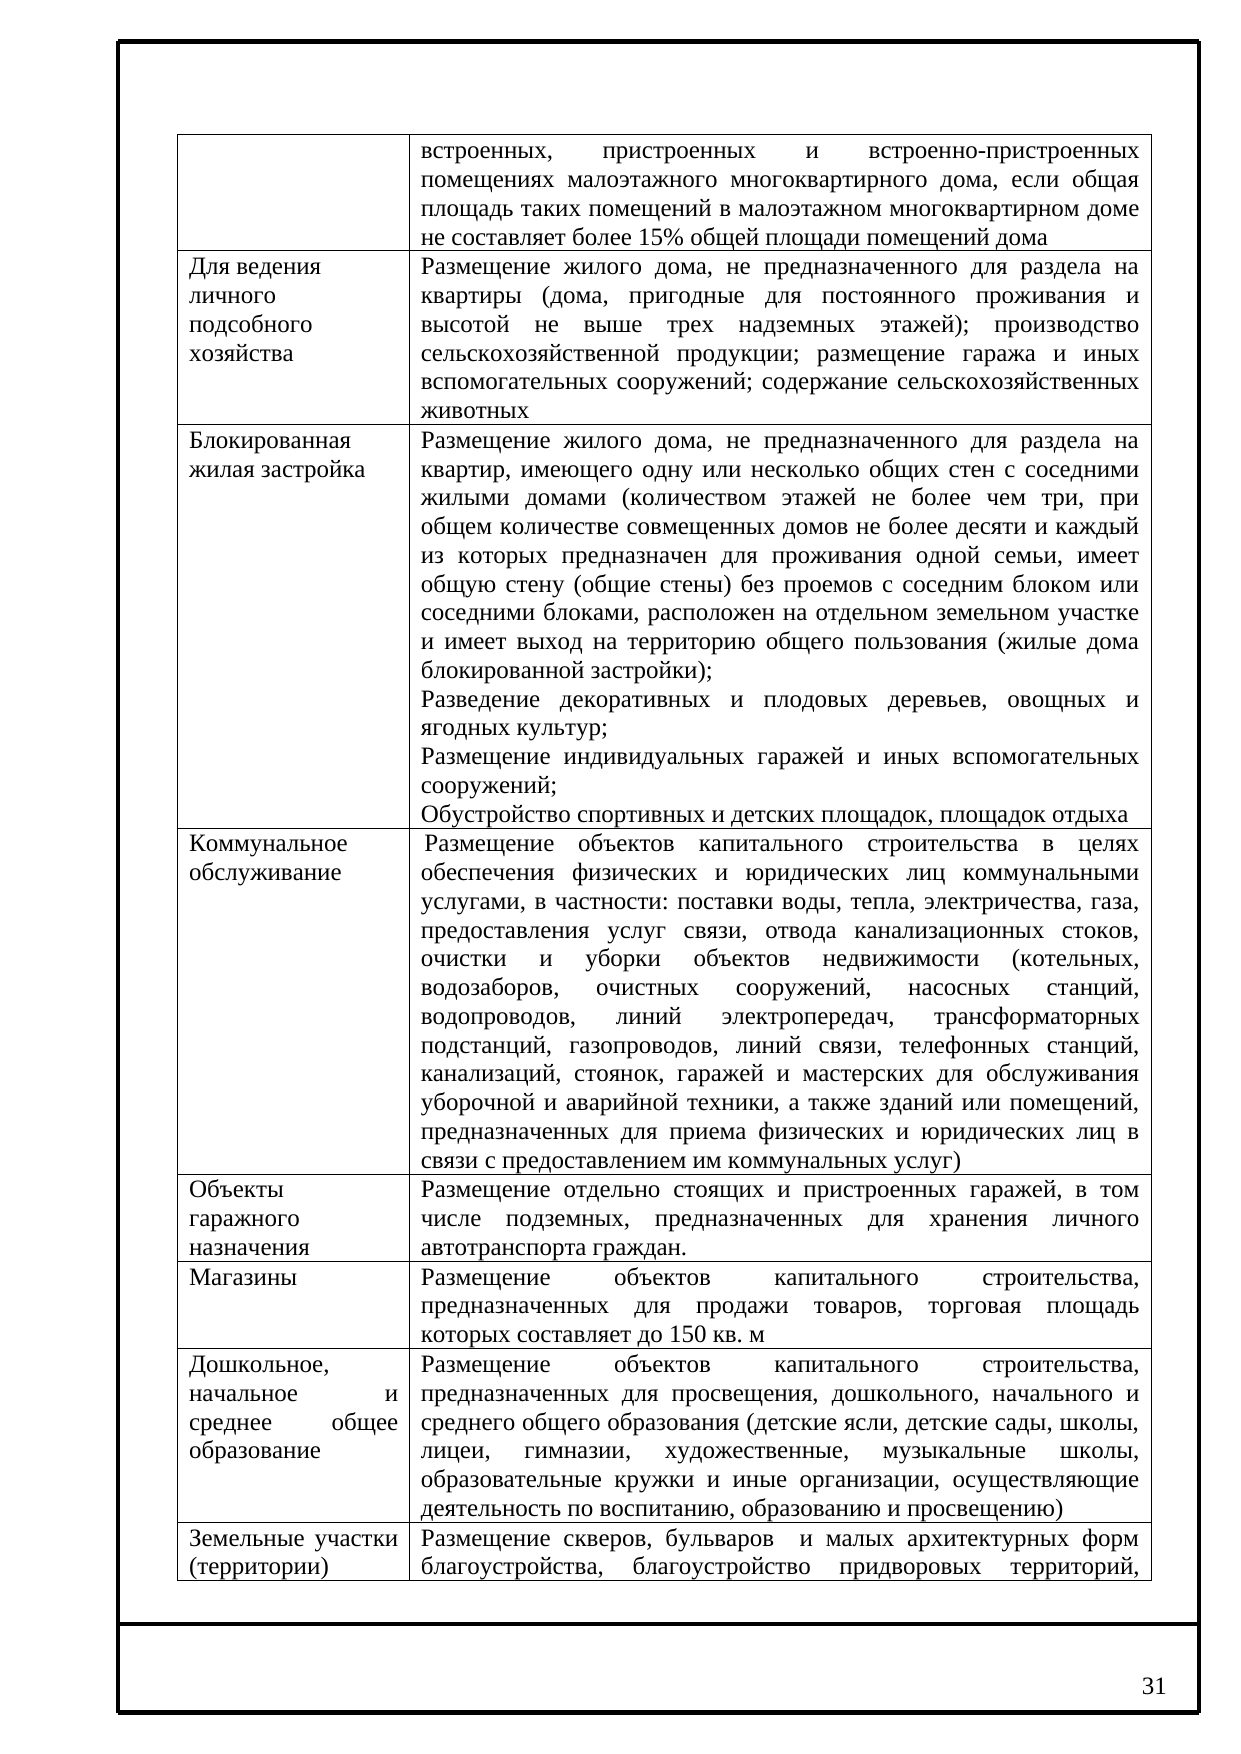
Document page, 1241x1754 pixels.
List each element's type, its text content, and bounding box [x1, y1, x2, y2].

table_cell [410, 1523, 1151, 1580]
table_cell Дошкольное, начальное и среднее общее образование [178, 1349, 409, 1522]
table_cell Размещение жилого дома, не предназначенного для раздела на квартиры (дома, пригодные для постоянного проживания и высотой не выше трех надземных этажей); производство сельскохозяйственной продукции; размещение гаража и иных вспомогательных сооружений; содержание сельскохозяйственных животных [410, 251, 1151, 424]
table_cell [178, 1523, 409, 1580]
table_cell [178, 135, 409, 250]
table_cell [410, 135, 1151, 250]
table_cell Коммунальное обслуживание [178, 829, 409, 1173]
table_cell Размещение объектов капитального строительства, предназначенных для просвещения, дошкольного, начального и среднего общего образования (детские ясли, детские сады, школы, лицеи, гимназии, художественные, музыкальные школы, образовательные кружки и иные организации, осуществляющие деятельность по воспитанию, образованию и просвещению) [410, 1349, 1151, 1522]
table_cell Для ведения личного подсобного хозяйства [178, 251, 409, 424]
table_cell Магазины [178, 1262, 409, 1348]
table_cell Блокированная жилая застройка [178, 425, 409, 827]
table_cell Размещение объектов капитального строительства в целях обеспечения физических и юридических лиц коммунальными услугами, в частности: поставки воды, тепла, электричества, газа, предоставления услуг связи, отвода канализационных стоков, очистки и уборки объектов недвижимости (котельных, водозаборов, очистных сооружений, насосных станций, водопроводов, линий электропередач, трансформаторных подстанций, газопроводов, линий связи, телефонных станций, канализаций, стоянок, гаражей и мастерских для обслуживания уборочной и аварийной техники, а также зданий или помещений, предназначенных для приема физических и юридических лиц в связи с предоставлением им коммунальных услуг) [410, 829, 1151, 1173]
table_cell Размещение отдельно стоящих и пристроенных гаражей, в том числе подземных, предназначенных для хранения личного автотранспорта граждан. [410, 1175, 1151, 1261]
table_cell Размещение жилого дома, не предназначенного для раздела на квартир, имеющего одну или несколько общих стен с соседними жилыми домами (количеством этажей не более чем три, при общем количестве совмещенных домов не более десяти и каждый из которых предназначен для проживания одной семьи, имеет общую стену (общие стены) без проемов с соседним блоком или соседними блоками, расположен на отдельном земельном участке и имеет выход на территорию общего пользования (жилые дома блокированной застройки); Разведение декоративных и плодовых деревьев, овощных и ягодных культур; Размещение индивидуальных гаражей и иных вспомогательных сооружений; Обустройство спортивных и детских площадок, площадок отдыха [410, 425, 1151, 827]
table_cell Размещение объектов капитального строительства, предназначенных для продажи товаров, торговая площадь которых составляет до 150 кв. м [410, 1262, 1151, 1348]
table_cell Объекты гаражного назначения [178, 1175, 409, 1261]
